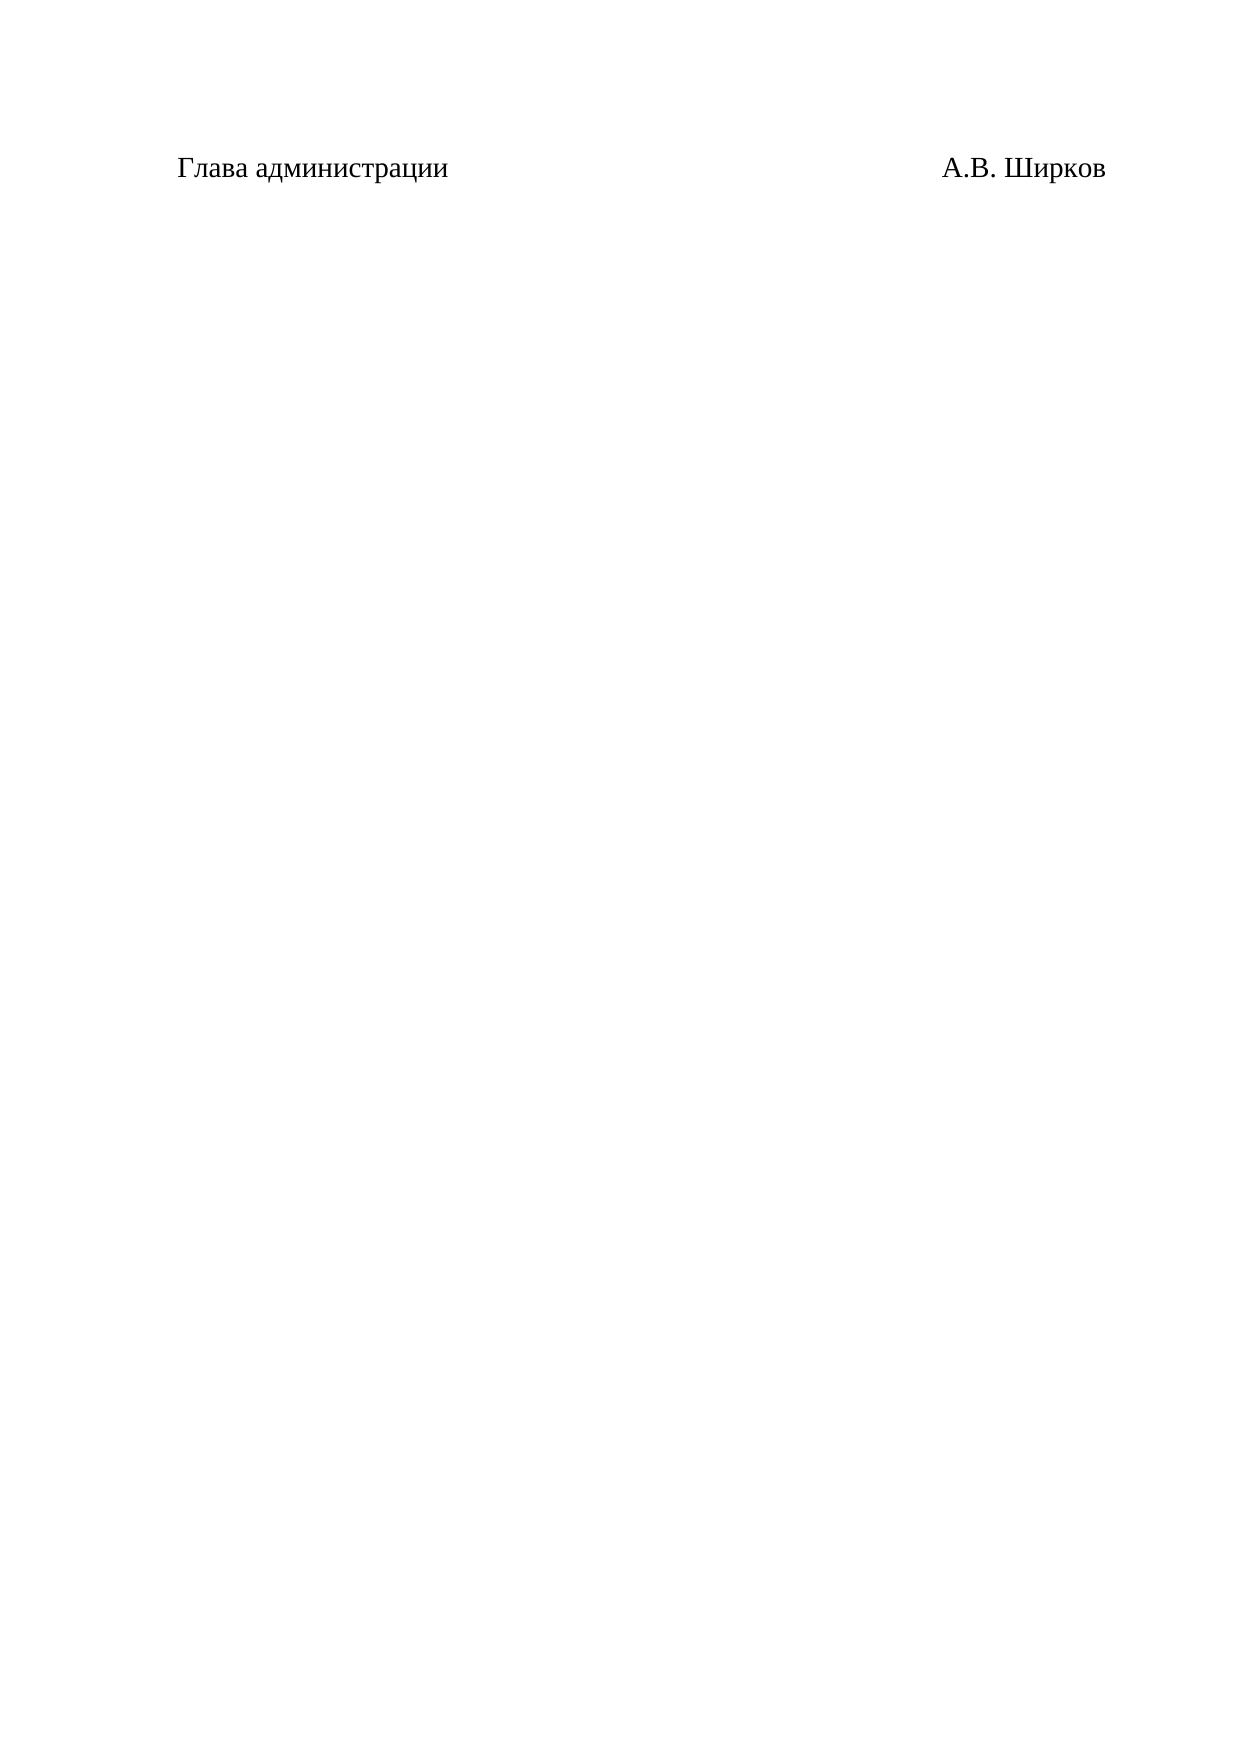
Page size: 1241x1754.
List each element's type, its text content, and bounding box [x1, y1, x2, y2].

text Глава администрации А.В. Ширков [177, 150, 1152, 183]
